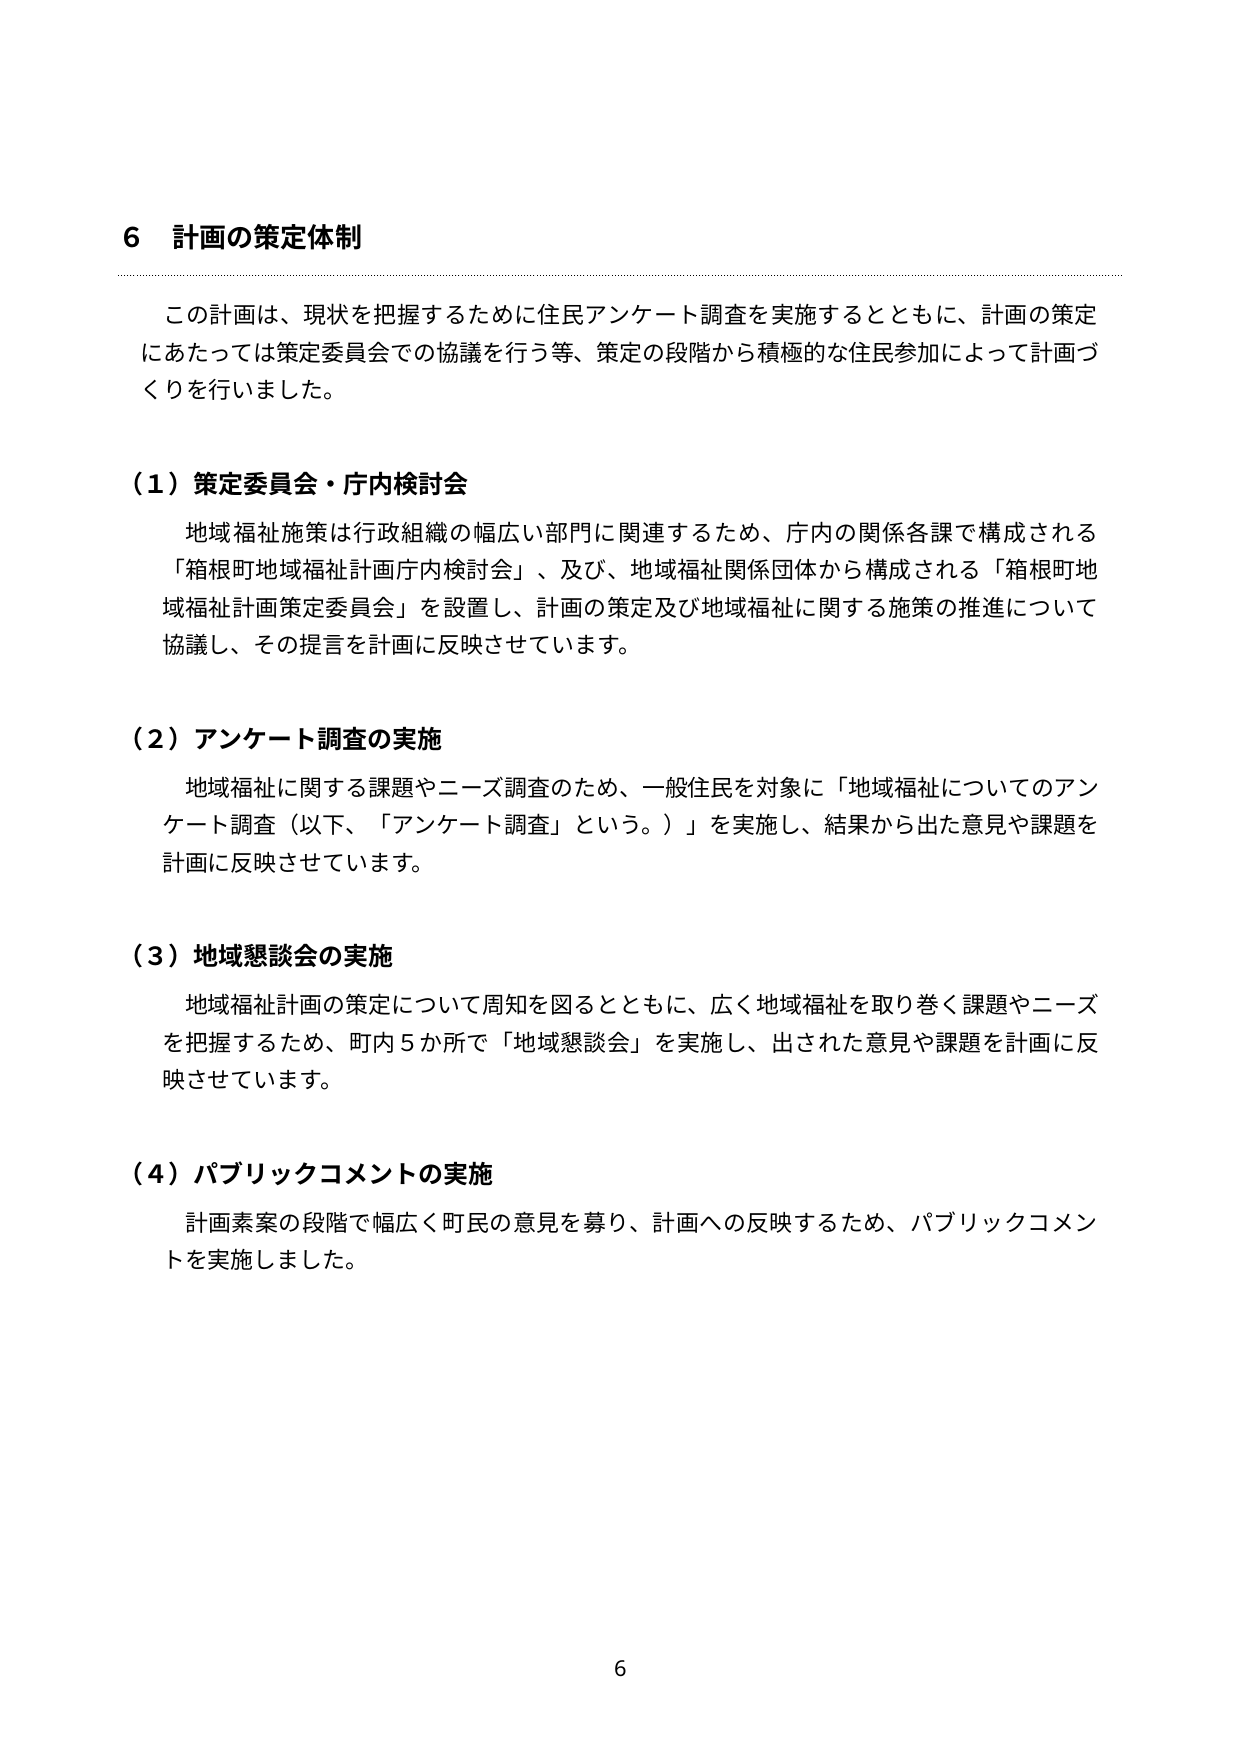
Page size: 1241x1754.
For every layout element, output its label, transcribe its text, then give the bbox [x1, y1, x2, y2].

text （３）地域懇談会の実施 [118, 936, 1122, 974]
text ６ 計画の策定体制 [118, 198, 1122, 276]
text この計画は、現状を把握するために住民アンケート調査を実施するとともに、計画の策定にあたっては策定委員会での協議を行う等、策定の段階から積極的な住民参加によって計画づくりを行いました。 [140, 295, 1100, 407]
text （２）アンケート調査の実施 [118, 719, 1122, 756]
text （４）パブリックコメントの実施 [118, 1154, 1122, 1191]
text 地域福祉計画の策定について周知を図るとともに、広く地域福祉を取り巻く課題やニーズを把握するため、町内５か所で「地域懇談会」を実施し、出された意見や課題を計画に反映させています。 [162, 985, 1100, 1097]
text 計画素案の段階で幅広く町民の意見を募り、計画への反映するため、パブリックコメントを実施しました。 [162, 1202, 1100, 1277]
text 地域福祉に関する課題やニーズ調査のため、一般住民を対象に「地域福祉についてのアンケート調査（以下、「アンケート調査」という。）」を実施し、結果から出た意見や課題を計画に反映させています。 [162, 767, 1100, 880]
text （１）策定委員会・庁内検討会 [118, 464, 1122, 501]
text 地域福祉施策は行政組織の幅広い部門に関連するため、庁内の関係各課で構成される「箱根町地域福祉計画庁内検討会」、及び、地域福祉関係団体から構成される「箱根町地域福祉計画策定委員会」を設置し、計画の策定及び地域福祉に関する施策の推進について協議し、その提言を計画に反映させています。 [162, 512, 1100, 662]
